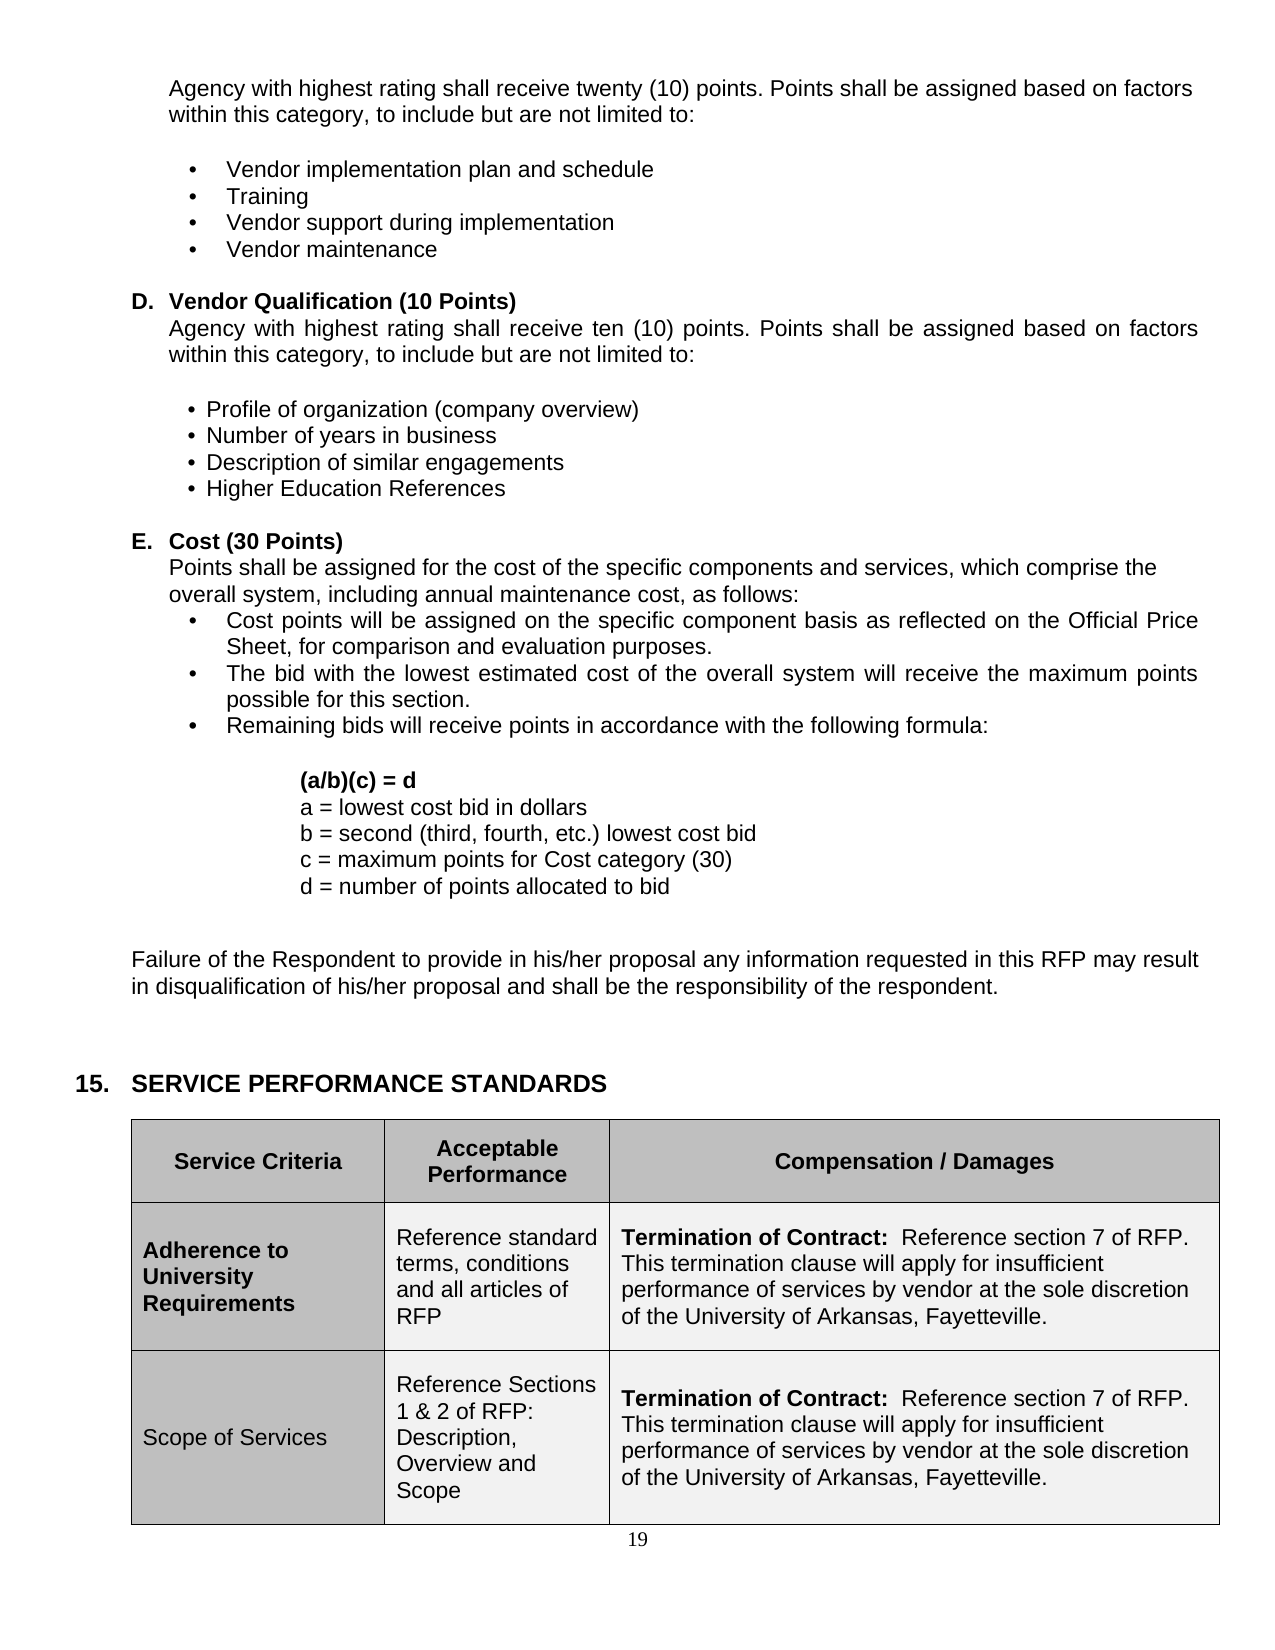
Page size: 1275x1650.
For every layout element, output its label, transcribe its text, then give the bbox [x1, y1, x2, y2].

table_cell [610, 1351, 1219, 1524]
table_cell Reference standard terms, conditions and all articles of RFP [385, 1203, 609, 1350]
text 15. SERVICE PERFORMANCE STANDARDS [75, 1069, 1200, 1098]
table_header Service Criteria [132, 1120, 384, 1202]
table_cell Adherence to University Requirements [132, 1203, 384, 1350]
text b = second (third, fourth, etc.) lowest cost bid [226, 820, 1200, 846]
text Agency with highest rating shall receive twenty (10) points. Points shall be assigned based on factors within this category, to include but are not limited to: [169, 75, 1200, 156]
text a = lowest cost bid in dollars [226, 794, 1200, 820]
list Vendor Qualification (10 Points) [131, 288, 1200, 314]
list Vendor maintenance [188, 236, 1200, 262]
list Vendor implementation plan and schedule [188, 156, 1200, 183]
text Failure of the Respondent to provide in his/her proposal any information requested in this RFP may result in disqualification of his/her proposal and shall be the responsibility of the respondent. [131, 946, 1200, 999]
table_header Compensation / Damages [610, 1120, 1219, 1202]
list Cost (30 Points) [131, 528, 1200, 554]
list Higher Education References [187, 475, 1200, 501]
list Vendor support during implementation [188, 209, 1200, 236]
text Points shall be assigned for the cost of the specific components and services, which comprise the overall system, including annual maintenance cost, as follows: [169, 554, 1200, 607]
list Number of years in business [187, 422, 1200, 449]
list Description of similar engagements [187, 449, 1200, 475]
list Cost points will be assigned on the specific component basis as reflected on the Official Price Sheet, for comparison and evaluation purposes. [188, 607, 1200, 659]
list Remaining bids will receive points in accordance with the following formula: [188, 712, 1200, 739]
text c = maximum points for Cost category (30) [226, 846, 1200, 873]
list Training [188, 183, 1200, 209]
table_cell Scope of Services [132, 1351, 384, 1524]
text (a/b)(c) = d [226, 767, 1200, 794]
table_header Acceptable Performance [385, 1120, 609, 1202]
list Profile of organization (company overview) [187, 396, 1200, 422]
table_cell Reference Sections 1 & 2 of RFP: Description, Overview and Scope [385, 1351, 609, 1524]
text Agency with highest rating shall receive ten (10) points. Points shall be assigned based on factors within this category, to include but are not limited to: [169, 314, 1200, 367]
text d = number of points allocated to bid [226, 873, 1200, 899]
list The bid with the lowest estimated cost of the overall system will receive the maximum points possible for this section. [188, 659, 1200, 712]
